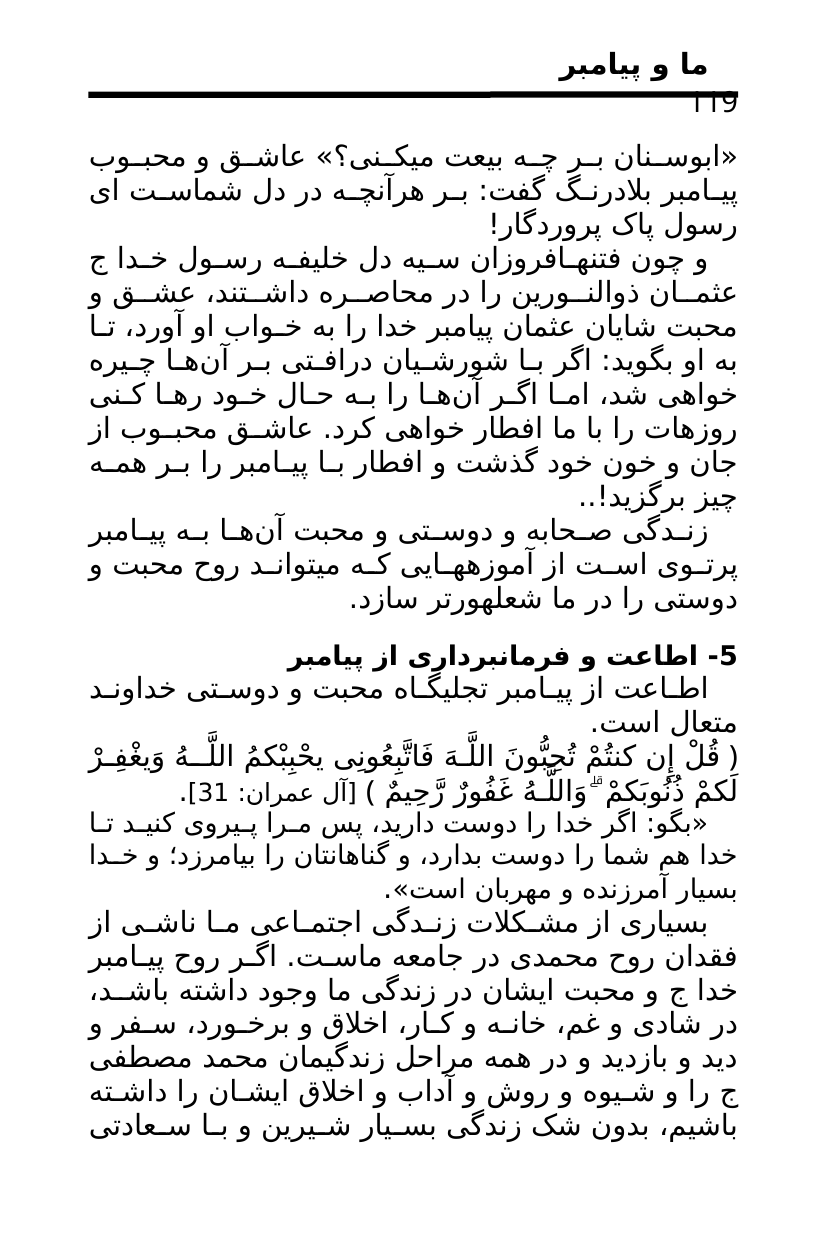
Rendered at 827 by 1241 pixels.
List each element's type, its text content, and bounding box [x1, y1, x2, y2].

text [89, 905, 738, 1143]
text و چون فتنه [89, 242, 738, 513]
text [89, 140, 738, 242]
text ﴿ قُلْ إِن کنتُمْ تُحِبُّونَ اللَّـهَ فَاتَّبِعُونِی یحْبِبْکمُ اللَّـهُ وَیغْفِرْ‌ لَکمْ ذُنُوبَکمْ ۗ وَاللَّـهُ غَفُورٌ‌ رَّ‌حِیمٌ ﴾ [آل عمران: 31]. [89, 739, 738, 808]
text اطاعت از پیامبر تجلیگاه محبت و دوستی خداوند متعال است. [89, 672, 738, 739]
text زندگی صحابه و دوستی و محبت آن‌ها به پیامبر پرتوی است از آموزه [89, 513, 738, 615]
text 5- اطاعت و فرمانبرداری از پیامبر [89, 640, 738, 672]
text «بگو: اگر خدا را دوست دارید، پس مرا پیروی کنید تا خدا هم شما را دوست بدارد، و گناهانتان را بیامرزد؛ و خدا بسیار آمرزنده و مهربان است». [89, 808, 738, 905]
